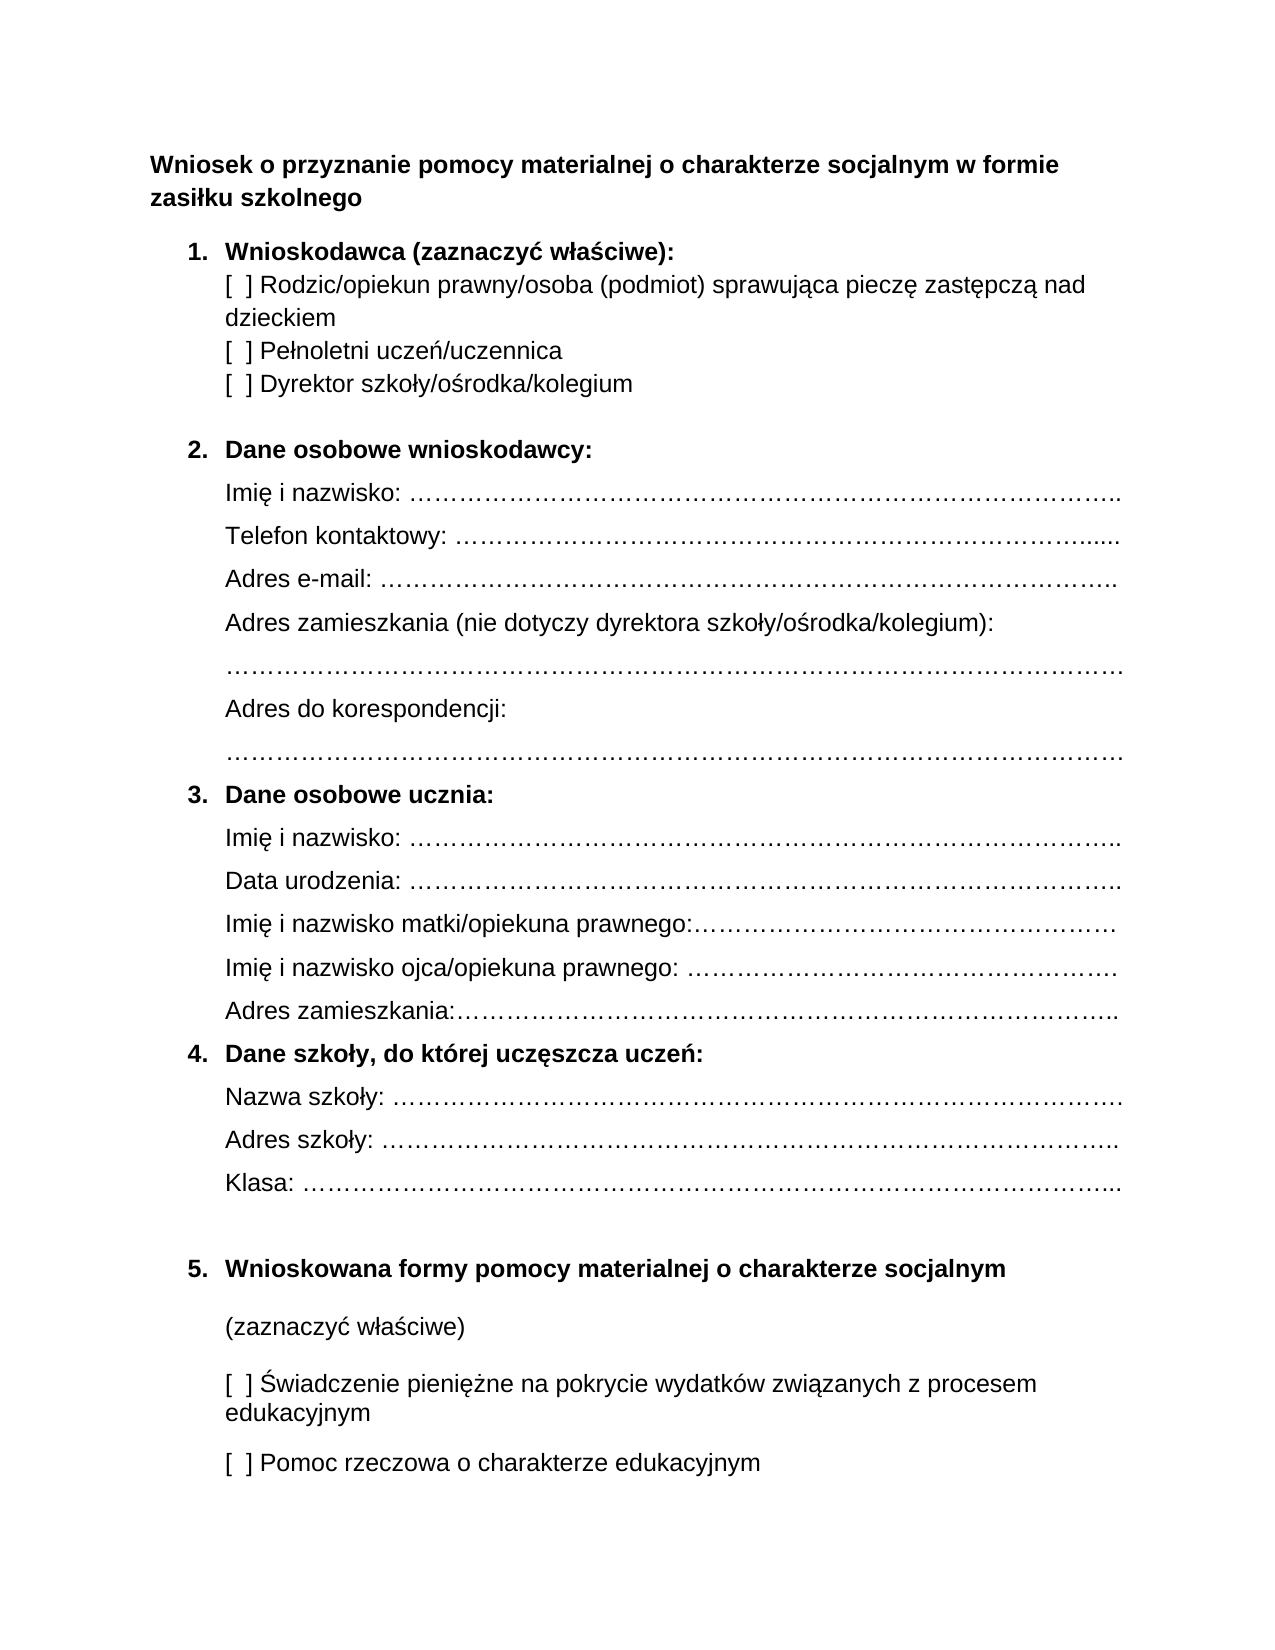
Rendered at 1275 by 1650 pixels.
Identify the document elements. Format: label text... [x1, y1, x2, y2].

list Klasa: ……………………………………………………………………………………... [225, 1168, 1125, 1197]
list Dane osobowe wnioskodawcy: [187, 435, 1125, 464]
list Adres zamieszkania (nie dotyczy dyrektora szkoły/ośrodka/kolegium): ……………………………………………………………………………………………… [225, 607, 1125, 679]
text [ ] Pomoc rzeczowa o charakterze edukacyjnym [150, 1448, 1125, 1476]
list Imię i nazwisko matki/opiekuna prawnego:…………………………………………… [225, 909, 1125, 938]
text Wniosek o przyznanie pomocy materialnej o charakterze socjalnym w formie zasiłku szkolnego [150, 150, 1125, 212]
list Imię i nazwisko ojca/opiekuna prawnego: ……………………………………………. [225, 952, 1125, 981]
list Adres szkoły: …………………………………………………………………………….. [225, 1125, 1125, 1154]
list Telefon kontaktowy: …………………………………………………………………...... [225, 521, 1125, 550]
list Dane osobowe ucznia: [187, 780, 1125, 809]
list [ ] Dyrektor szkoły/ośrodka/kolegium [225, 369, 1125, 398]
list [ ] Pełnoletni uczeń/uczennica [225, 336, 1125, 365]
list Imię i nazwisko: ………………………………………………………………………….. [225, 823, 1125, 852]
list Dane szkoły, do której uczęszcza uczeń: [187, 1039, 1125, 1067]
list Adres zamieszkania:…………………………………………………………………….. [225, 996, 1125, 1024]
list Wnioskowana formy pomocy materialnej o charakterze socjalnym (zaznaczyć właściwe) [187, 1254, 1125, 1341]
list [ ] Świadczenie pieniężne na pokrycie wydatków związanych z procesem edukacyjnym [225, 1369, 1125, 1427]
list [ ] Rodzic/opiekun prawny/osoba (podmiot) sprawująca pieczę zastępczą nad dzieckiem [225, 270, 1125, 332]
list Wnioskodawca (zaznaczyć właściwe): [187, 237, 1125, 266]
list Adres do korespondencji: ……………………………………………………………………………………………… [225, 694, 1125, 766]
list Adres e-mail: …………………………………………………………………………….. [225, 564, 1125, 593]
list Nazwa szkoły: ……………………………………………………………………………. [225, 1082, 1125, 1111]
list Data urodzenia: ………………………………………………………………………….. [225, 866, 1125, 895]
list Imię i nazwisko: ………………………………………………………………………….. [225, 478, 1125, 507]
